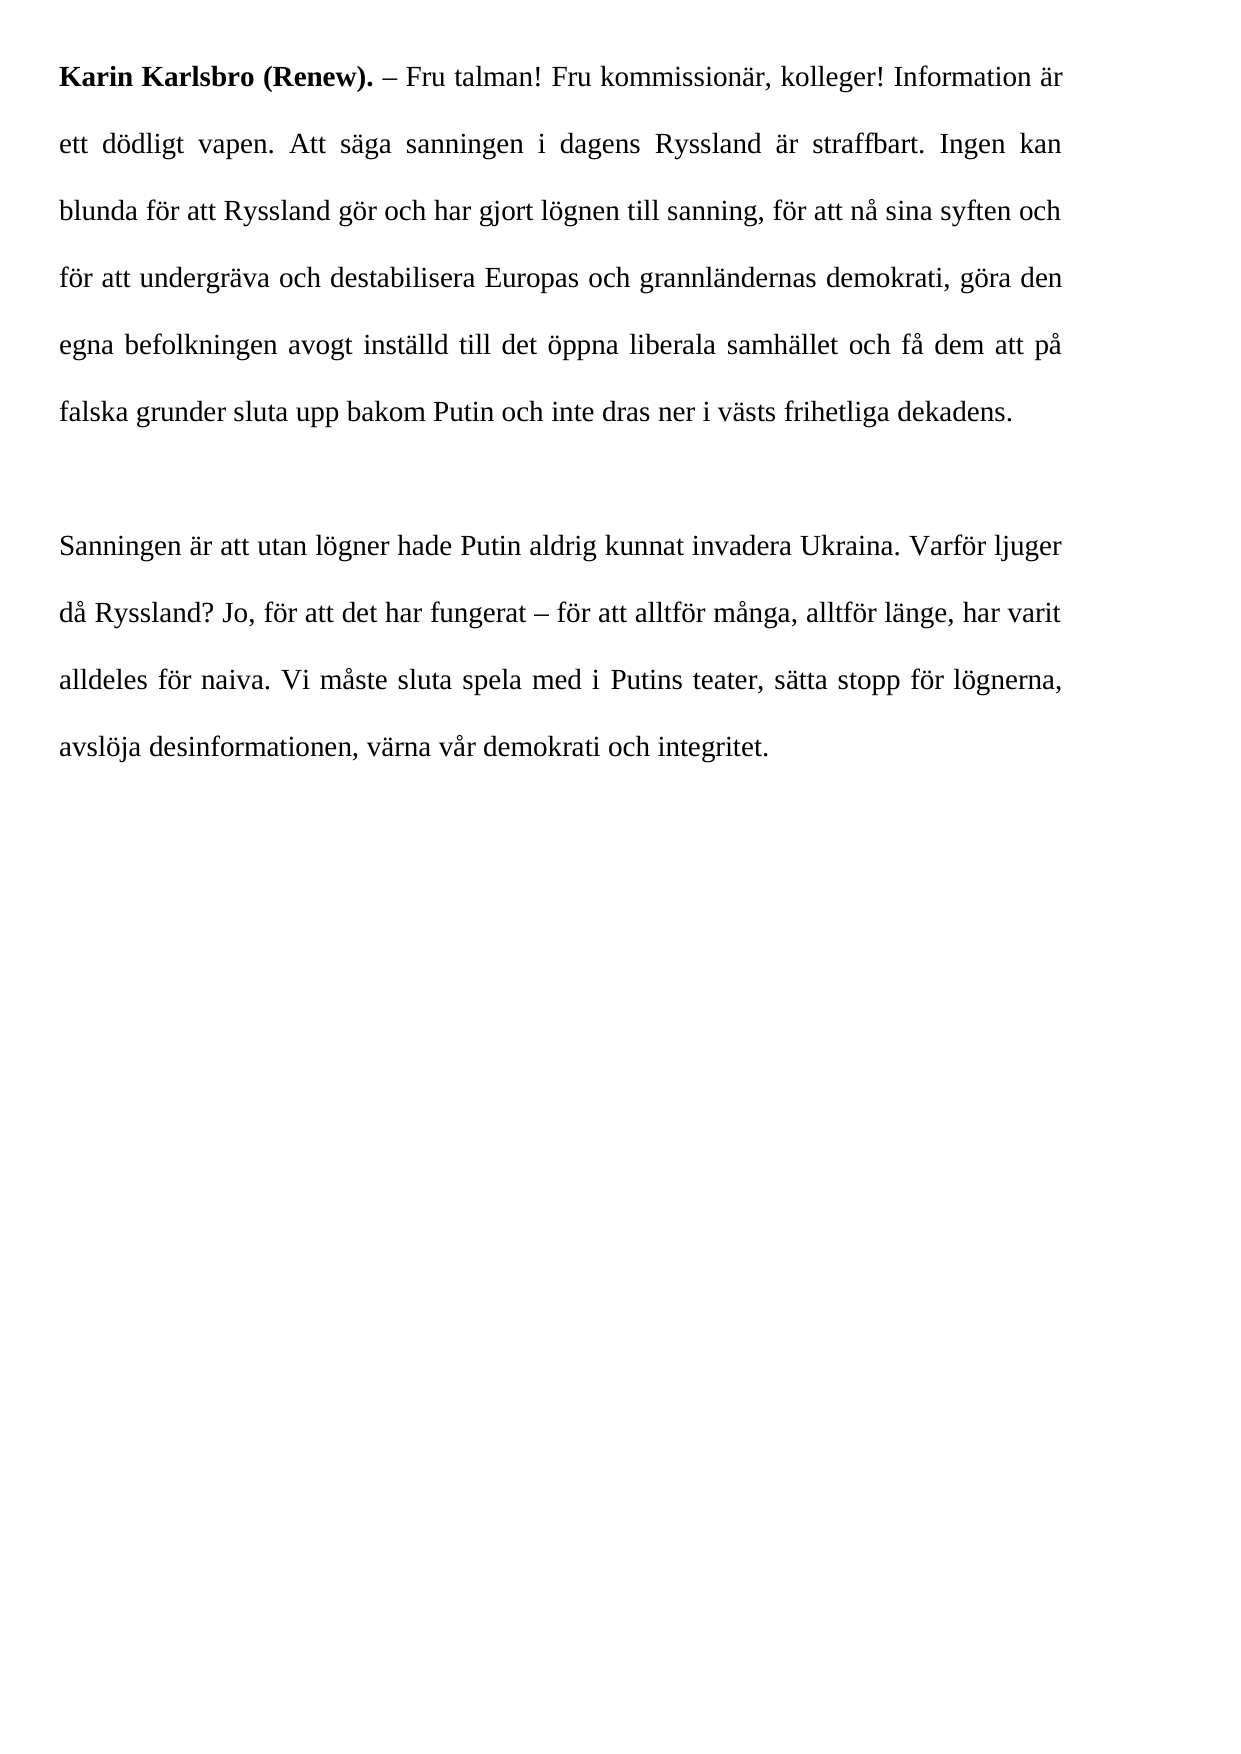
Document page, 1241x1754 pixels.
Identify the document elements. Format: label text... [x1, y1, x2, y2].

text Sanningen är att utan lögner hade Putin aldrig kunnat invadera Ukraina. Varför ljuger då Ryssland? Jo, för att det har fungerat – för att alltför många, alltför länge, har varit alldeles för naiva. Vi måste sluta spela med i Putins teater, sätta stopp för lögnerna, avslöja desinformationen, värna vår demokrati och integritet. [59, 528, 1063, 763]
text Karin Karlsbro (Renew). – Fru talman! Fru kommissionär, kolleger! Information är ett dödligt vapen. Att säga sanningen i dagens Ryssland är straffbart. Ingen kan blunda för att Ryssland gör och har gjort lögnen till sanning, för att nå sina syften och för att undergräva och destabilisera Europas och grannländernas demokrati, göra den egna befolkningen avogt inställd till det öppna liberala samhället och få dem att på falska grunder sluta upp bakom Putin och inte dras ner i västs frihetliga dekadens. [59, 59, 1063, 428]
